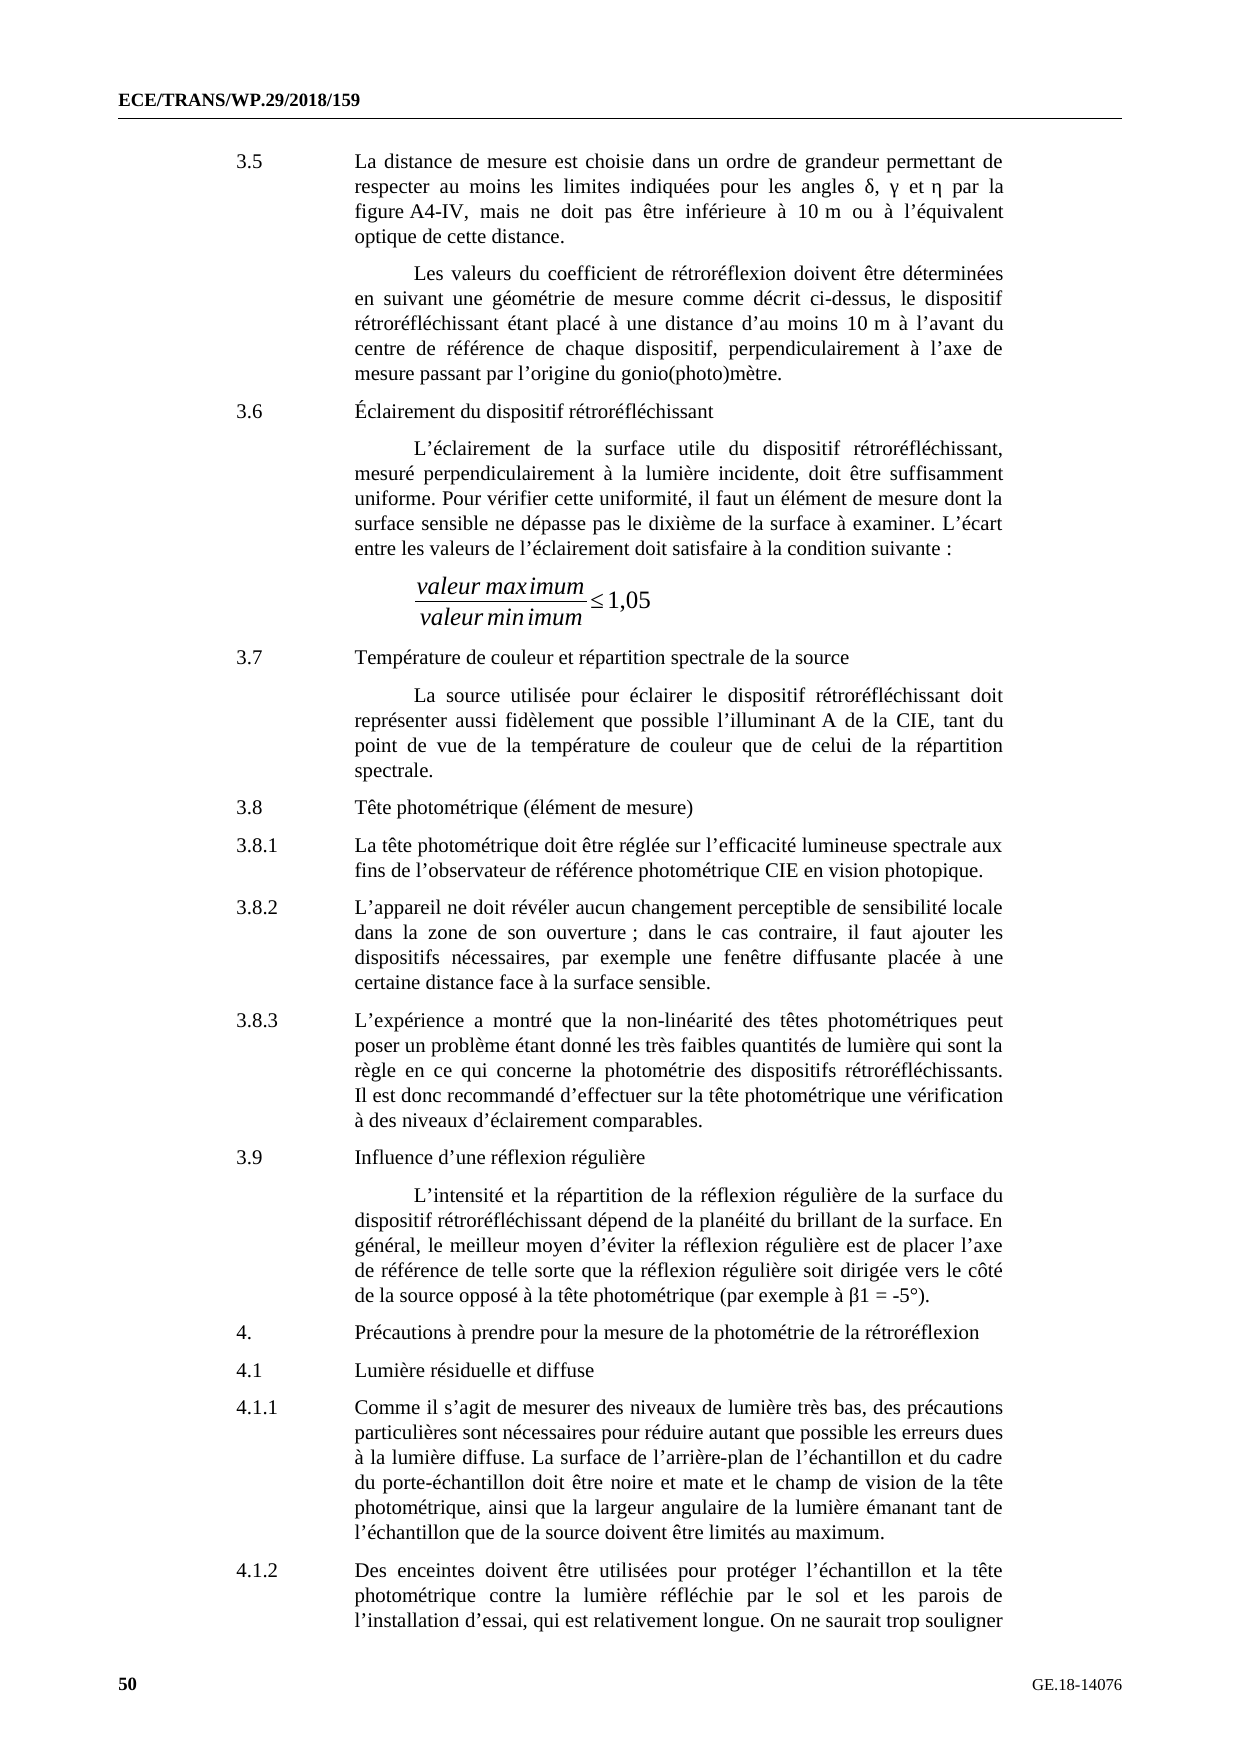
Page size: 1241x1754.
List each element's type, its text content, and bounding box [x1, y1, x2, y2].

text L’intensité et la répartition de la réflexion régulière de la surface du dispositif rétroréfléchissant dépend de la planéité du brillant de la surface. En général, le meilleur moyen d’éviter la réflexion régulière est de placer l’axe de référence de telle sorte que la réflexion régulière soit dirigée vers le côté de la source opposé à la tête photométrique (par exemple à β1 = -5°). [354, 1182, 1004, 1307]
text 4.1.1 Comme il s’agit de mesurer des niveaux de lumière très bas, des précautions particulières sont nécessaires pour réduire autant que possible les erreurs dues à la lumière diffuse. La surface de l’arrière-plan de l’échantillon et du cadre du porte-échantillon doit être noire et mate et le champ de vision de la tête photométrique, ainsi que la largeur angulaire de la lumière émanant tant de l’échantillon que de la source doivent être limités au maximum. [236, 1394, 1004, 1544]
text 3.5 La distance de mesure est choisie dans un ordre de grandeur permettant de respecter au moins les limites indiquées pour les angles δ, γ et η par la figure A4-IV, mais ne doit pas être inférieure à 10 m ou à l’équivalent optique de cette distance. [236, 148, 1004, 248]
text L’éclairement de la surface utile du dispositif rétroréfléchissant, mesuré perpendiculairement à la lumière incidente, doit être suffisamment uniforme. Pour vérifier cette uniformité, il faut un élément de mesure dont la surface sensible ne dépasse pas le dixième de la surface à examiner. L’écart entre les valeurs de l’éclairement doit satisfaire à la condition suivante : [354, 435, 1004, 560]
text 3.8.1 La tête photométrique doit être réglée sur l’efficacité lumineuse spectrale aux fins de l’observateur de référence photométrique CIE en vision photopique. [236, 832, 1004, 882]
text La source utilisée pour éclairer le dispositif rétroréfléchissant doit représenter aussi fidèlement que possible l’illuminant A de la CIE, tant du point de vue de la température de couleur que de celui de la répartition spectrale. [354, 682, 1004, 782]
text Les valeurs du coefficient de rétroréflexion doivent être déterminées en suivant une géométrie de mesure comme décrit ci-dessus, le dispositif rétroréfléchissant étant placé à une distance d’au moins 10 m à l’avant du centre de référence de chaque dispositif, perpendiculairement à l’axe de mesure passant par l’origine du gonio(photo)mètre. [354, 260, 1004, 385]
text 3.9 Influence d’une réflexion régulière [236, 1144, 1004, 1169]
text 4. Précautions à prendre pour la mesure de la photométrie de la rétroréflexion [236, 1319, 1004, 1344]
text 3.8 Tête photométrique (élément de mesure) [236, 794, 1004, 819]
text 3.8.3 L’expérience a montré que la non-linéarité des têtes photométriques peut poser un problème étant donné les très faibles quantités de lumière qui sont la règle en ce qui concerne la photométrie des dispositifs rétroréfléchissants. Il est donc recommandé d’effectuer sur la tête photométrique une vérification à des niveaux d’éclairement comparables. [236, 1007, 1004, 1132]
text 3.6 Éclairement du dispositif rétroréfléchissant [236, 398, 1004, 423]
text 4.1 Lumière résiduelle et diffuse [236, 1357, 1004, 1382]
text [236, 1557, 1004, 1632]
text 3.7 Température de couleur et répartition spectrale de la source [236, 644, 1004, 669]
text 3.8.2 L’appareil ne doit révéler aucun changement perceptible de sensibilité locale dans la zone de son ouverture ; dans le cas contraire, il faut ajouter les dispositifs nécessaires, par exemple une fenêtre diffusante placée à une certaine distance face à la surface sensible. [236, 894, 1004, 994]
